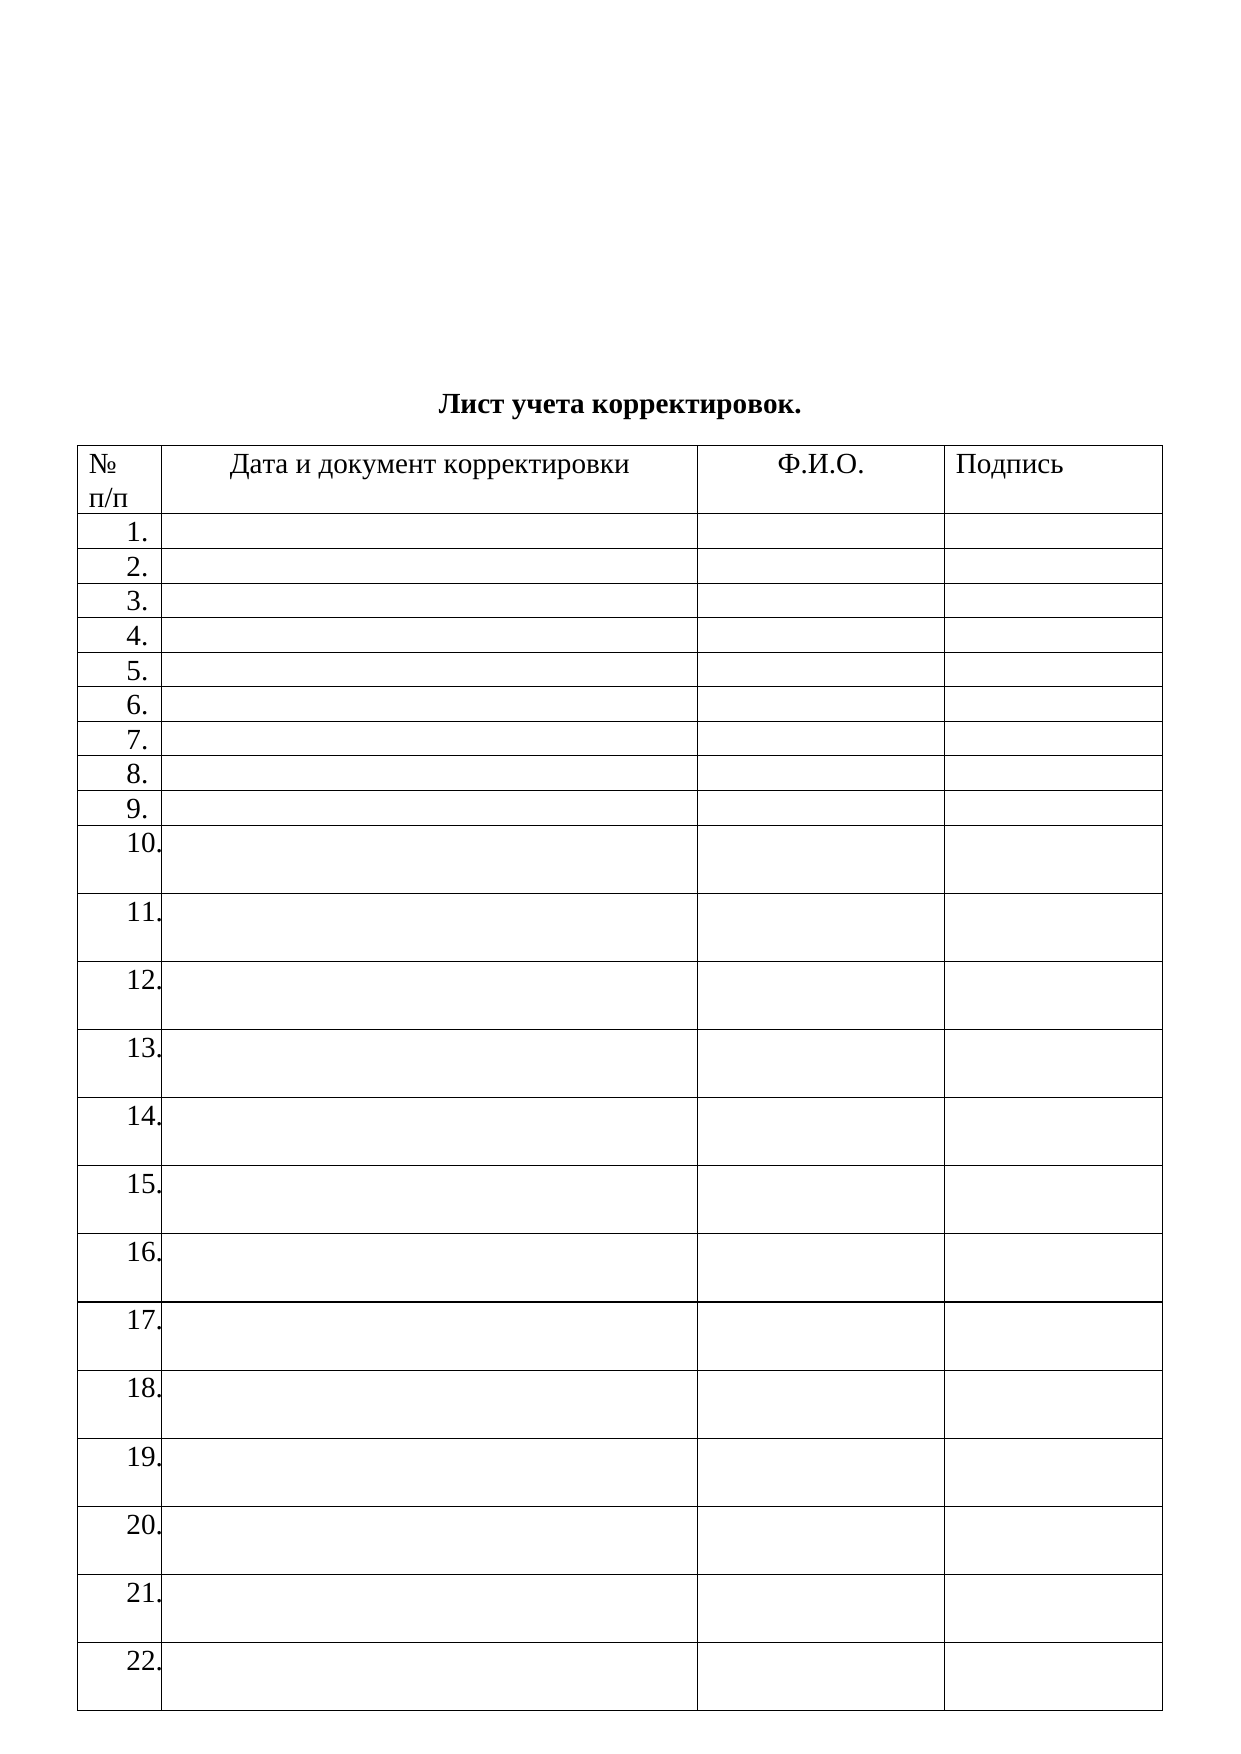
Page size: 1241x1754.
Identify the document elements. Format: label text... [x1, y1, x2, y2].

table_cell [78, 549, 161, 582]
table_cell [698, 1507, 944, 1574]
table_cell [78, 756, 161, 790]
table_cell [78, 826, 161, 893]
table_cell [945, 514, 1162, 548]
table_cell [162, 791, 697, 824]
table_cell [78, 1098, 161, 1165]
table_cell [162, 962, 697, 1029]
table_cell [162, 722, 697, 755]
table_cell [78, 1507, 161, 1574]
table_cell [78, 962, 161, 1029]
text Лист учета корректировок. [89, 386, 1152, 419]
table_cell [698, 962, 944, 1029]
table_cell [698, 1234, 944, 1301]
table_cell [698, 894, 944, 961]
table_cell [162, 687, 697, 721]
table_cell [698, 791, 944, 824]
table_cell [162, 756, 697, 790]
table_cell [78, 722, 161, 755]
table_cell [698, 1643, 944, 1710]
table_cell [78, 1166, 161, 1233]
table_cell [78, 1575, 161, 1642]
table_cell [945, 618, 1162, 652]
table_cell [945, 1643, 1162, 1710]
table_cell [945, 549, 1162, 582]
table_cell [162, 1098, 697, 1165]
table_cell [945, 1234, 1162, 1301]
table_cell [698, 756, 944, 790]
table_cell [945, 1439, 1162, 1506]
table_cell [78, 1030, 161, 1097]
table_cell [698, 1303, 944, 1369]
table_cell [162, 549, 697, 582]
table_cell [698, 618, 944, 652]
table_cell [162, 653, 697, 686]
table_cell [945, 826, 1162, 893]
table_cell [698, 687, 944, 721]
table_cell [945, 1166, 1162, 1233]
table_cell [78, 1643, 161, 1710]
table_cell [945, 1303, 1162, 1369]
table_cell [78, 1234, 161, 1301]
table_cell [698, 549, 944, 582]
table_cell [162, 1643, 697, 1710]
table_cell [698, 1030, 944, 1097]
table_cell [945, 687, 1162, 721]
table_cell [698, 826, 944, 893]
table_cell [162, 1166, 697, 1233]
table_cell [698, 722, 944, 755]
table_cell [945, 584, 1162, 617]
table_cell [162, 826, 697, 893]
table_header Ф.И.О. [698, 446, 944, 513]
table_cell [162, 1234, 697, 1301]
table_cell [78, 618, 161, 652]
table_header Подпись [945, 446, 1162, 513]
table_cell [945, 962, 1162, 1029]
table_cell [162, 1439, 697, 1506]
table_cell [162, 1303, 697, 1369]
table_cell [78, 894, 161, 961]
table_cell [78, 653, 161, 686]
table_cell [78, 584, 161, 617]
table_cell [945, 1371, 1162, 1438]
table_cell [698, 1098, 944, 1165]
table_cell [945, 1030, 1162, 1097]
table_cell [945, 756, 1162, 790]
table_header Дата и документ корректировки [162, 446, 697, 513]
table_cell [945, 722, 1162, 755]
table_cell [698, 514, 944, 548]
table_cell [945, 653, 1162, 686]
table_cell [162, 1030, 697, 1097]
table_cell [698, 1166, 944, 1233]
table_cell [78, 1371, 161, 1438]
table_cell [78, 514, 161, 548]
table_cell [945, 791, 1162, 824]
table_cell [78, 1303, 161, 1369]
table_header № п/п [78, 446, 161, 513]
table_cell [162, 618, 697, 652]
table_cell [698, 584, 944, 617]
table_cell [162, 894, 697, 961]
table_cell [162, 1575, 697, 1642]
table_cell [698, 1575, 944, 1642]
table_cell [162, 584, 697, 617]
table_cell [945, 1575, 1162, 1642]
table_cell [162, 514, 697, 548]
table_cell [945, 1098, 1162, 1165]
table_cell [78, 791, 161, 824]
table_cell [945, 1507, 1162, 1574]
table_cell [162, 1507, 697, 1574]
table_cell [78, 1439, 161, 1506]
table_cell [698, 1371, 944, 1438]
table_cell [78, 687, 161, 721]
table_cell [698, 1439, 944, 1506]
table_cell [698, 653, 944, 686]
table_cell [162, 1371, 697, 1438]
table_cell [945, 894, 1162, 961]
